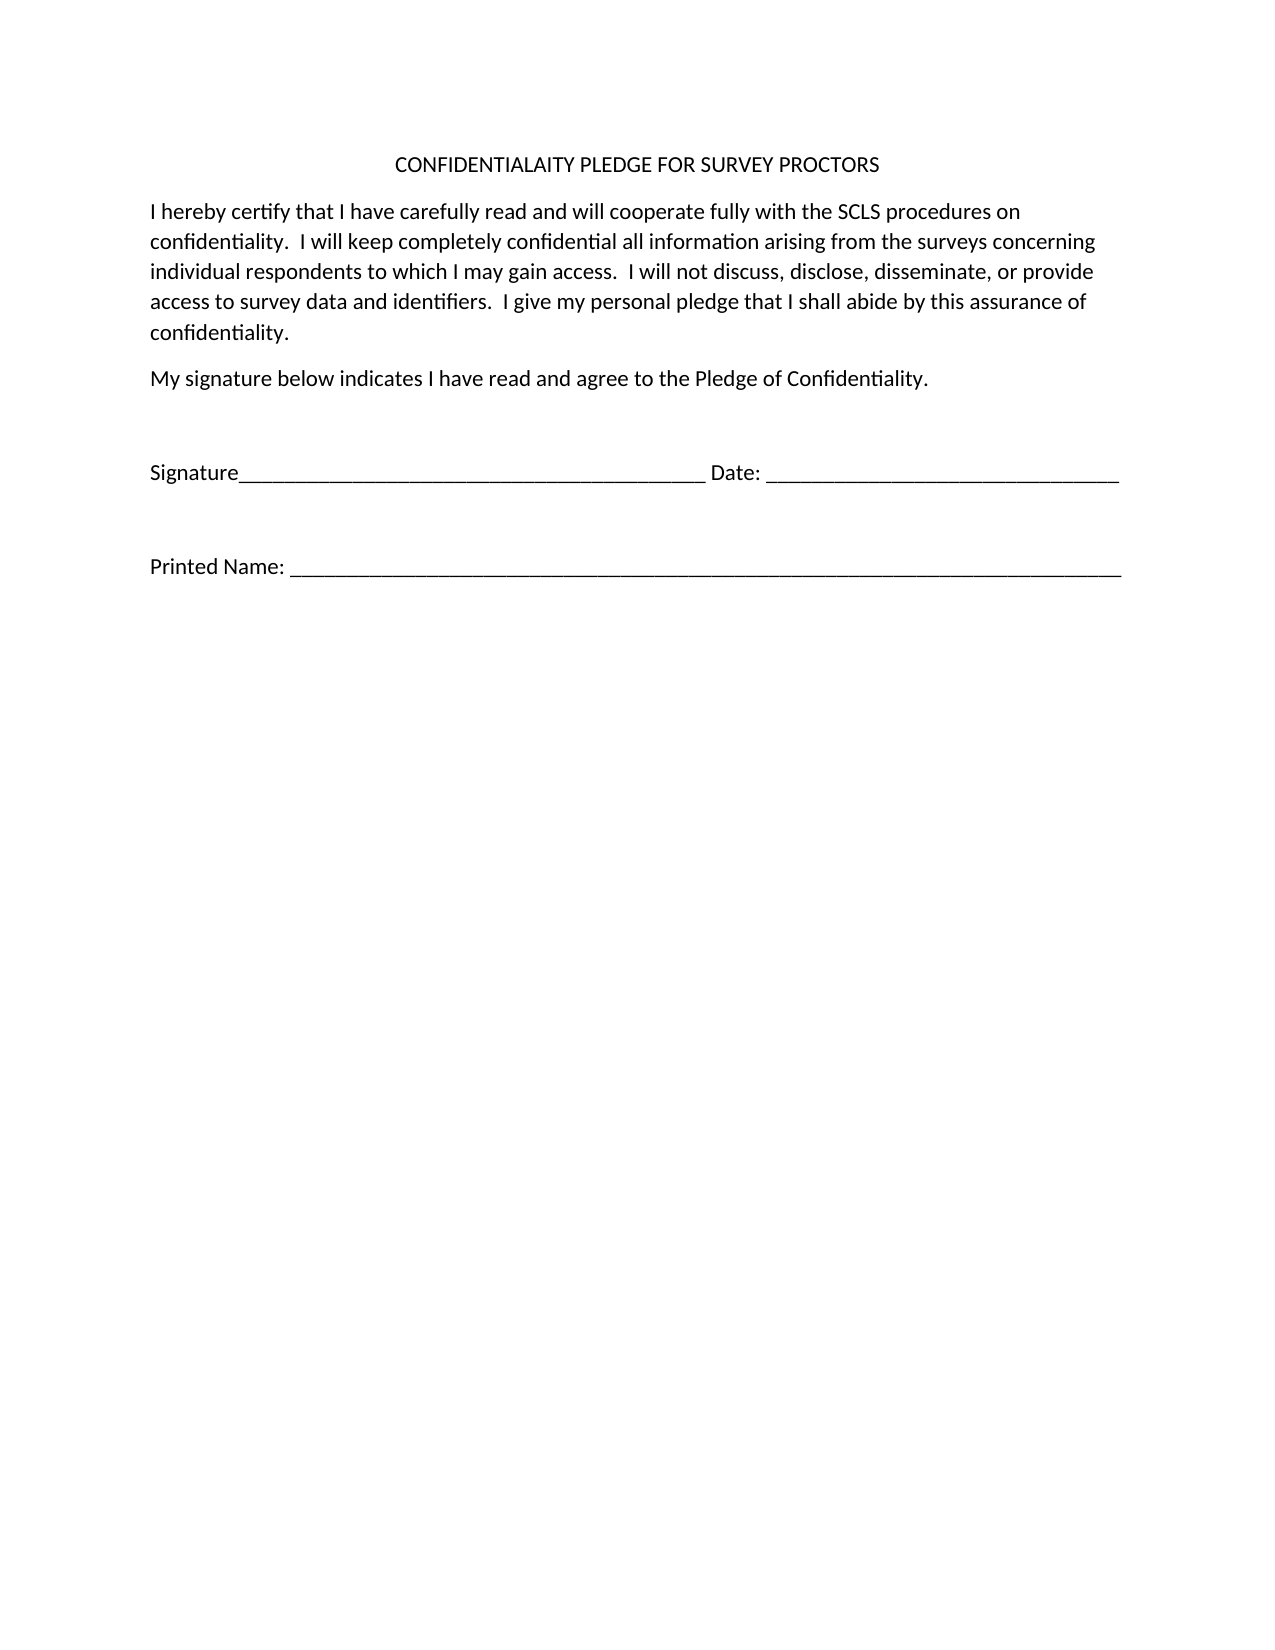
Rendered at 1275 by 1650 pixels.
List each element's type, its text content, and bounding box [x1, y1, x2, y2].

text CONFIDENTIALAITY PLEDGE FOR SURVEY PROCTORS [150, 150, 1125, 178]
text Printed Name: _________________________________________________________________________ [150, 552, 1125, 580]
text I hereby certify that I have carefully read and will cooperate fully with the SCLS procedures on confidentiality. I will keep completely confidential all information arising from the surveys concerning individual respondents to which I may gain access. I will not discuss, disclose, disseminate, or provide access to survey data and identifiers. I give my personal pledge that I shall abide by this assurance of confidentiality. [150, 197, 1125, 346]
text Signature_________________________________________ Date: _______________________________ [150, 458, 1125, 486]
text My signature below indicates I have read and agree to the Pledge of Confidentiality. [150, 364, 1125, 393]
